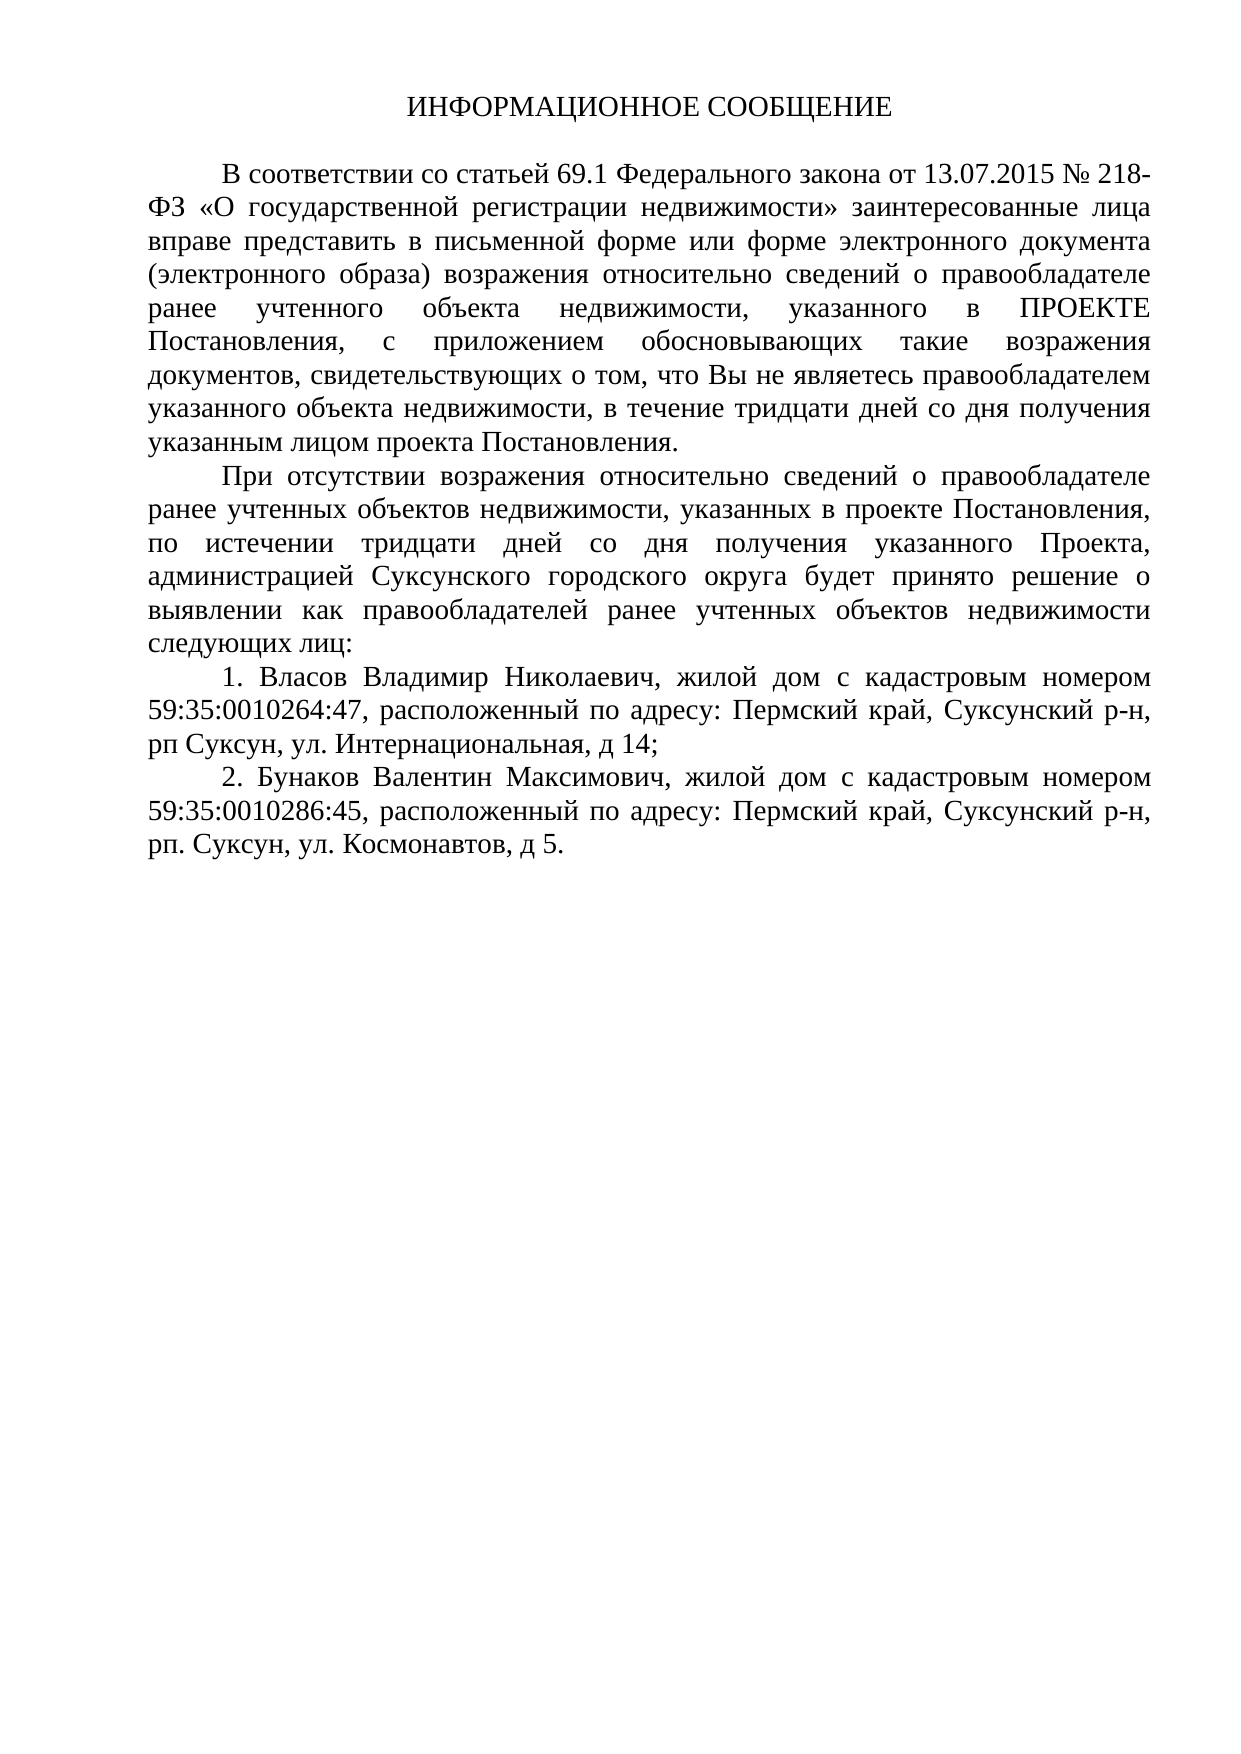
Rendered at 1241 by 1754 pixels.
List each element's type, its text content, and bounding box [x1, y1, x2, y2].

text В соответствии со статьей 69.1 Федерального закона от 13.07.2015 № 218-ФЗ «О государственной регистрации недвижимости» заинтересованные лица вправе представить в письменной форме или форме электронного документа (электронного образа) возражения относительно сведений о правообладателе ранее учтенного объекта недвижимости, указанного в ПРОЕКТЕ Постановления, с приложением обосновывающих такие возражения документов, свидетельствующих о том, что Вы не являетесь правообладателем указанного объекта недвижимости, в течение тридцати дней со дня получения указанным лицом проекта Постановления. [148, 156, 1152, 458]
text При отсутствии возражения относительно сведений о правообладателе ранее учтенных объектов недвижимости, указанных в проекте Постановления, по истечении тридцати дней со дня получения указанного Проекта, администрацией Суксунского городского округа будет принято решение о выявлении как правообладателей ранее учтенных объектов недвижимости следующих лиц: [148, 458, 1152, 659]
text ИНФОРМАЦИОННОЕ СООБЩЕНИЕ [148, 89, 1152, 122]
text 2. Бунаков Валентин Максимович, жилой дом с кадастровым номером 59:35:0010286:45, расположенный по адресу: Пермский край, Суксунский р-н, рп. Суксун, ул. Космонавтов, д 5. [148, 759, 1152, 860]
text 1. Власов Владимир Николаевич, жилой дом с кадастровым номером 59:35:0010264:47, расположенный по адресу: Пермский край, Суксунский р-н, рп Суксун, ул. Интернациональная, д 14; [148, 659, 1152, 759]
